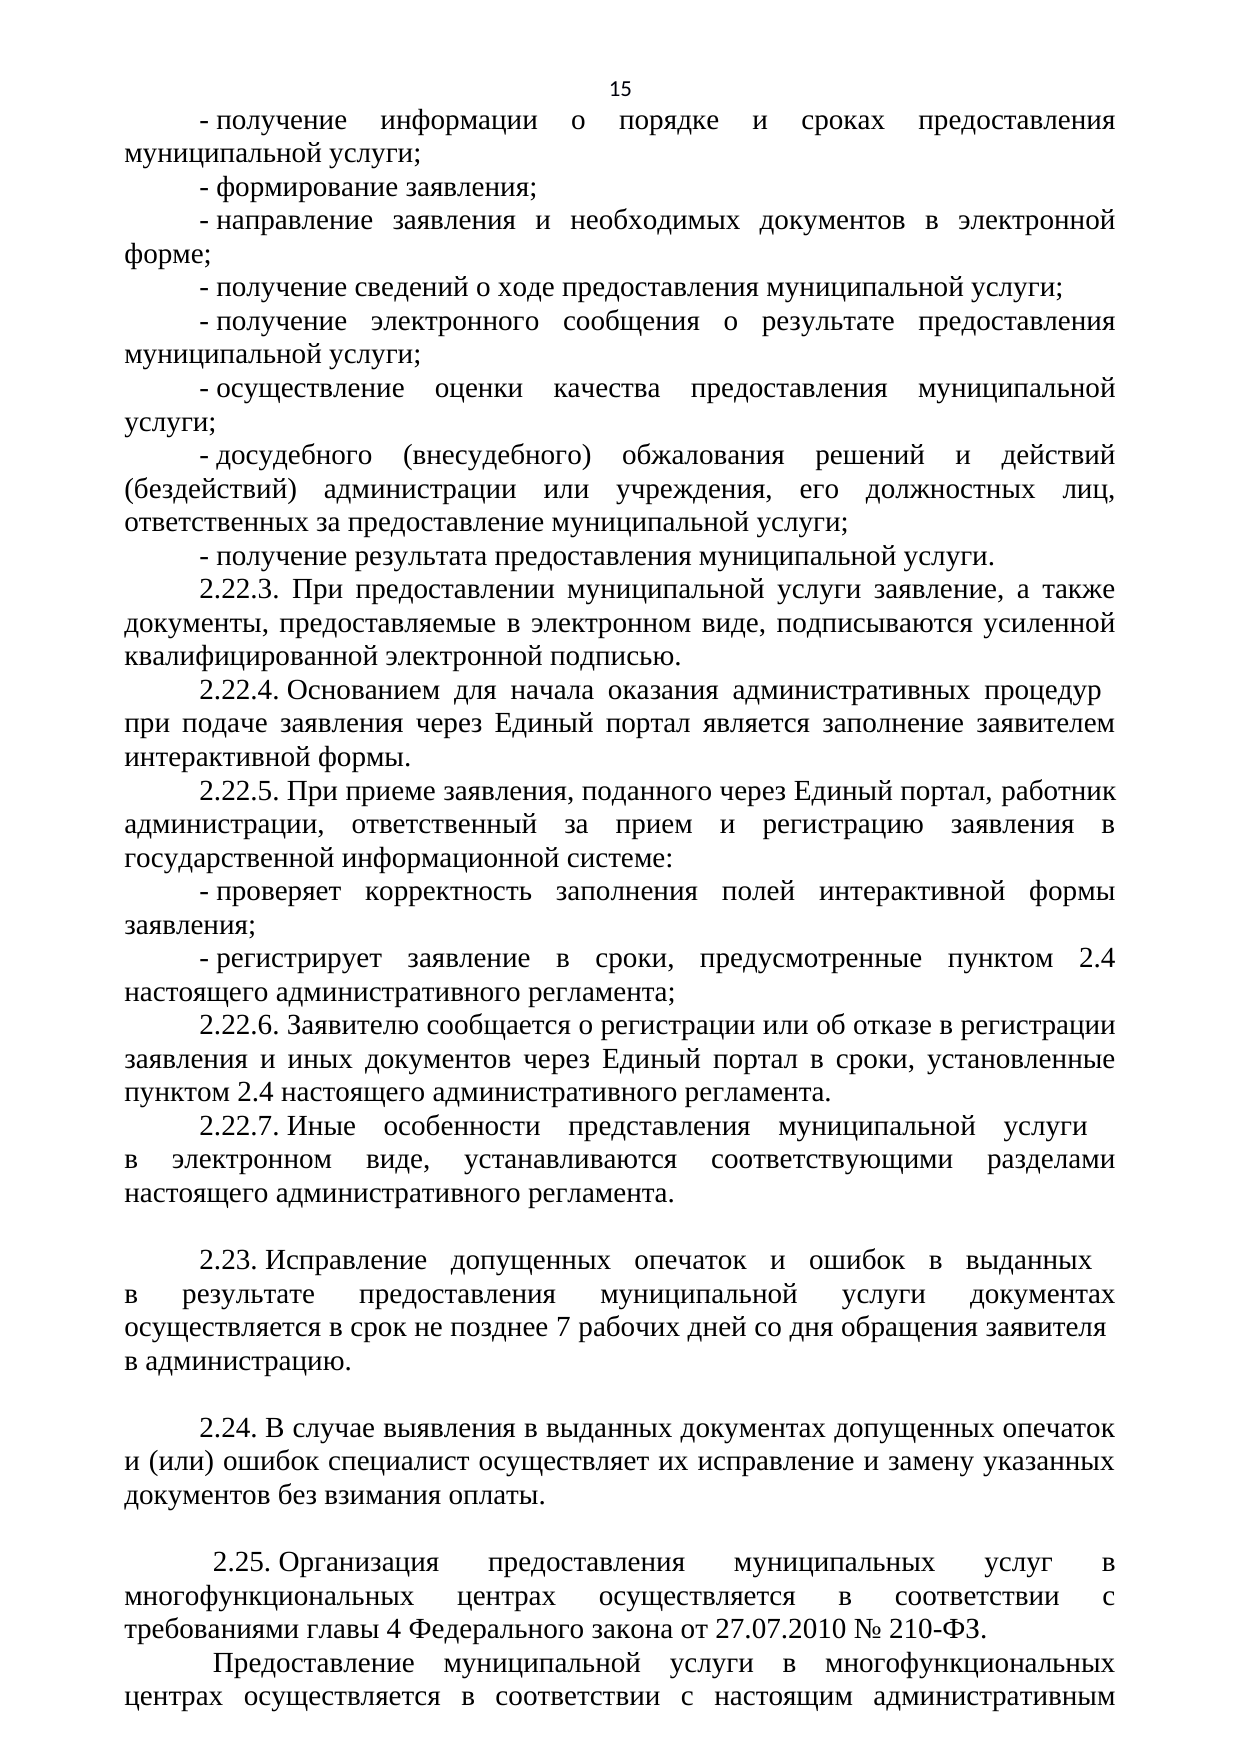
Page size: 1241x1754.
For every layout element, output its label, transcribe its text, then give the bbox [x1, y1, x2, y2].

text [124, 1645, 1116, 1712]
text 2.22.5. При приеме заявления, поданного через Единый портал, работник администрации, ответственный за прием и регистрацию заявления в государственной информационной системе: [124, 773, 1116, 873]
text 2.24. В случае выявления в выданных документах допущенных опечаток и (или) ошибок специалист осуществляет их исправление и замену указанных документов без взимания оплаты. [124, 1410, 1116, 1511]
text - направление заявления и необходимых документов в электронной форме; [124, 202, 1116, 269]
text - осуществление оценки качества предоставления муниципальной услуги; [124, 370, 1116, 437]
text - получение сведений о ходе предоставления муниципальной услуги; [124, 269, 1116, 303]
text - формирование заявления; [124, 169, 1116, 202]
text 2.23. Исправление допущенных опечаток и ошибок в выданных в результате предоставления муниципальной услуги документах осуществляется в срок не позднее 7 рабочих дней со дня обращения заявителя в администрацию. [124, 1242, 1116, 1376]
text 2.22.6. Заявителю сообщается о регистрации или об отказе в регистрации заявления и иных документов через Единый портал в сроки, установленные пунктом 2.4 настоящего административного регламента. [124, 1007, 1116, 1108]
text - получение результата предоставления муниципальной услуги. [124, 538, 1116, 571]
text - регистрирует заявление в сроки, предусмотренные пунктом 2.4 настоящего административного регламента; [124, 940, 1116, 1007]
text 2.25. Организация предоставления муниципальных услуг в многофункциональных центрах осуществляется в соответствии с требованиями главы 4 Федерального закона от 27.07.2010 № 210-ФЗ. [124, 1544, 1116, 1645]
text 2.22.7. Иные особенности представления муниципальной услуги в электронном виде, устанавливаются соответствующими разделами настоящего административного регламента. [124, 1108, 1116, 1209]
text 2.22.4. Основанием для начала оказания административных процедур при подаче заявления через Единый портал является заполнение заявителем интерактивной формы. [124, 672, 1116, 773]
text - проверяет корректность заполнения полей интерактивной формы заявления; [124, 873, 1116, 940]
text - досудебного (внесудебного) обжалования решений и действий (бездействий) администрации или учреждения, его должностных лиц, ответственных за предоставление муниципальной услуги; [124, 437, 1116, 538]
text - получение электронного сообщения о результате предоставления муниципальной услуги; [124, 303, 1116, 370]
text 2.22.3. При предоставлении муниципальной услуги заявление, а также документы, предоставляемые в электронном виде, подписываются усиленной квалифицированной электронной подписью. [124, 571, 1116, 672]
text - получение информации о порядке и сроках предоставления муниципальной услуги; [124, 102, 1116, 169]
